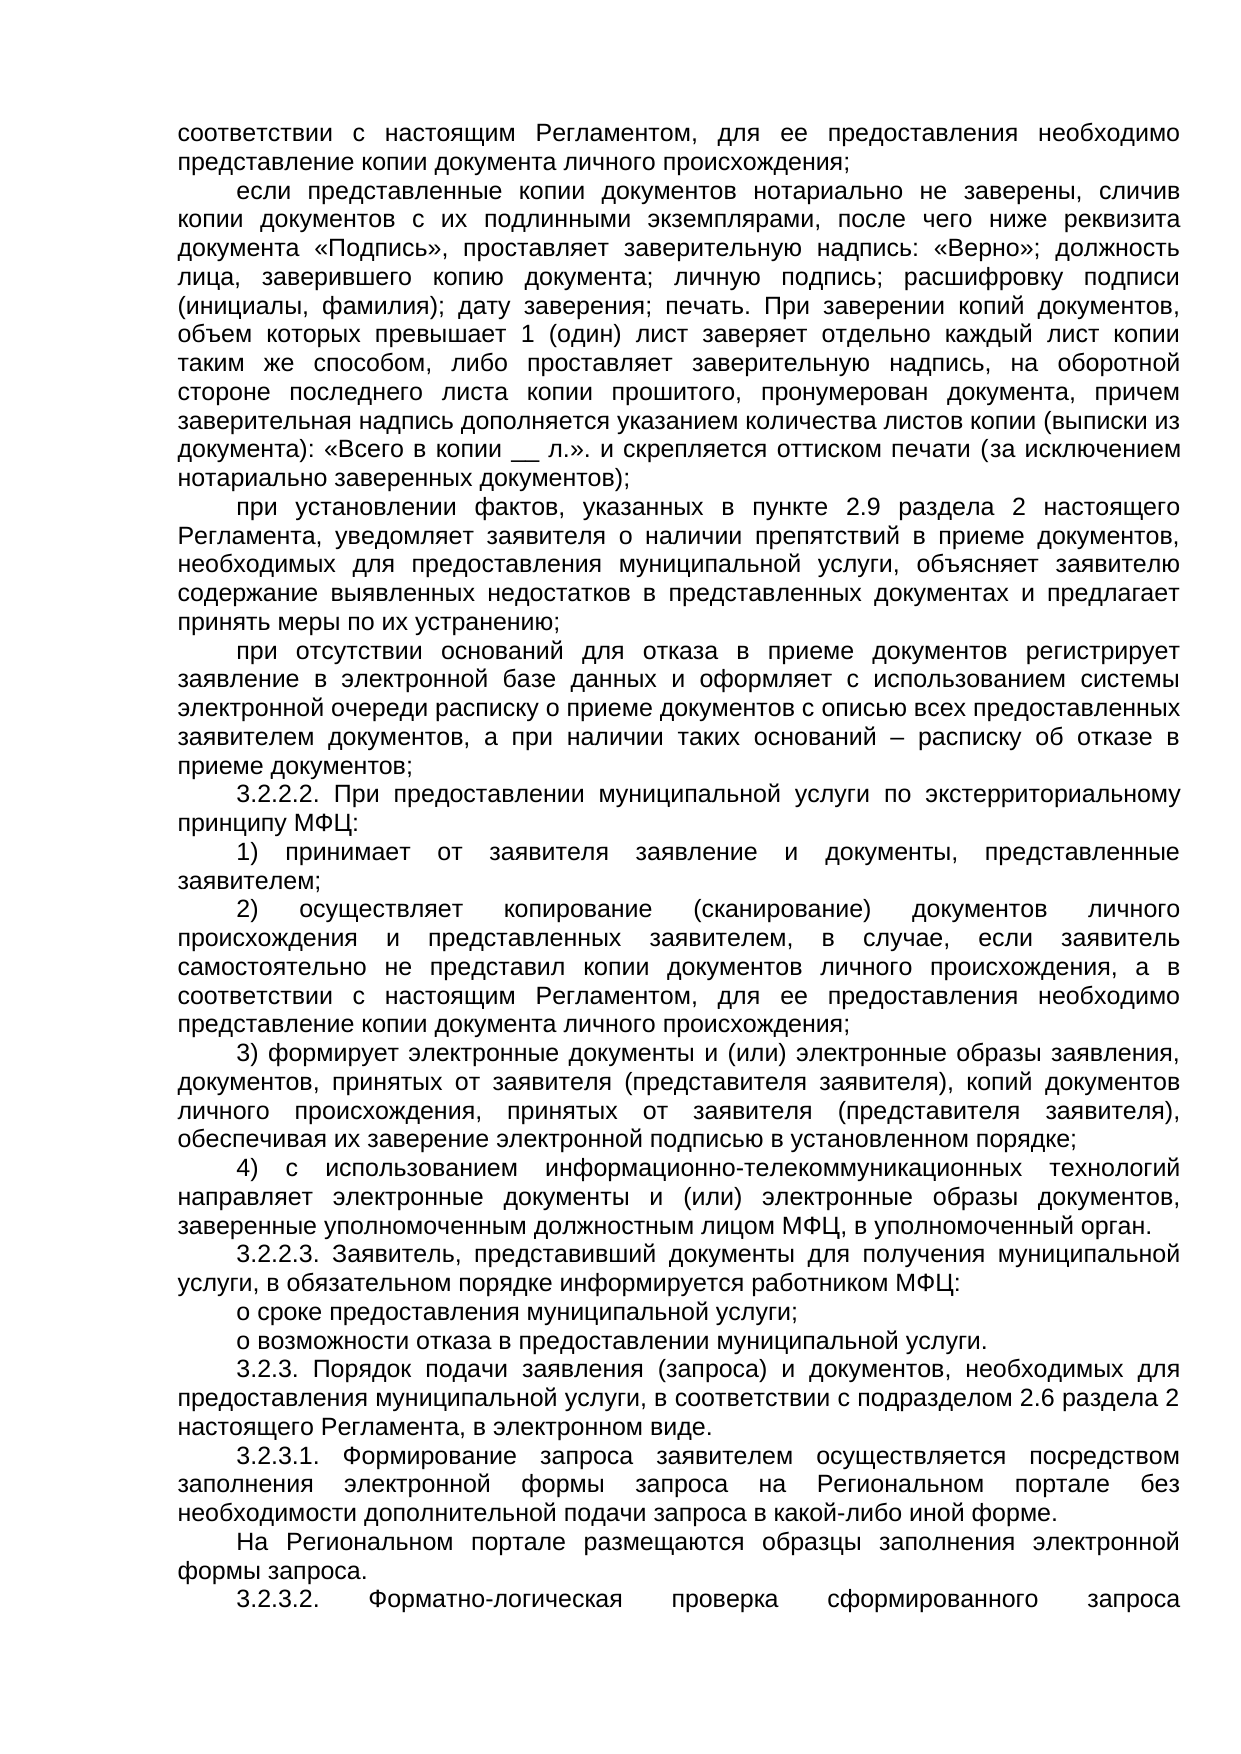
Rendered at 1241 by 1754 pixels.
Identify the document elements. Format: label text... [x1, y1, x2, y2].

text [177, 118, 1181, 176]
text 3.2.2.2. При предоставлении муниципальной услуги по экстерриториальному принципу МФЦ: [177, 779, 1181, 837]
text На Региональном портале размещаются образцы заполнения электронной формы запроса. [177, 1527, 1181, 1584]
text о сроке предоставления муниципальной услуги; [177, 1297, 1181, 1326]
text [177, 1584, 1181, 1613]
text 3.2.3.1. Формирование запроса заявителем осуществляется посредством заполнения электронной формы запроса на Региональном портале без необходимости дополнительной подачи запроса в какой-либо иной форме. [177, 1441, 1181, 1527]
text о возможности отказа в предоставлении муниципальной услуги. [177, 1326, 1181, 1354]
text 4) с использованием информационно-телекоммуникационных технологий направляет электронные документы и (или) электронные образы документов, заверенные уполномоченным должностным лицом МФЦ, в уполномоченный орган. [177, 1153, 1181, 1239]
text 3.2.3. Порядок подачи заявления (запроса) и документов, необходимых для предоставления муниципальной услуги, в соответствии с подразделом 2.6 раздела 2 настоящего Регламента, в электронном виде. [177, 1354, 1181, 1441]
text 3) формирует электронные документы и (или) электронные образы заявления, документов, принятых от заявителя (представителя заявителя), копий документов личного происхождения, принятых от заявителя (представителя заявителя), обеспечивая их заверение электронной подписью в установленном порядке; [177, 1038, 1181, 1153]
text 2) осуществляет копирование (сканирование) документов личного происхождения и представленных заявителем, в случае, если заявитель самостоятельно не представил копии документов личного происхождения, а в соответствии с настоящим Регламентом, для ее предоставления необходимо представление копии документа личного происхождения; [177, 894, 1181, 1038]
text если представленные копии документов нотариально не заверены, сличив копии документов с их подлинными экземплярами, после чего ниже реквизита документа «Подпись», проставляет заверительную надпись: «Верно»; должность лица, заверившего копию документа; личную подпись; расшифровку подписи (инициалы, фамилия); дату заверения; печать. При заверении копий документов, объем которых превышает 1 (один) лист заверяет отдельно каждый лист копии таким же способом, либо проставляет заверительную надпись, на оборотной стороне последнего листа копии прошитого, пронумерован документа, причем заверительная надпись дополняется указанием количества листов копии (выписки из документа): «Всего в копии __ л.». и скрепляется оттиском печати (за исключением нотариально заверенных документов); [177, 176, 1181, 492]
text 1) принимает от заявителя заявление и документы, представленные заявителем; [177, 837, 1181, 894]
text 3.2.2.3. Заявитель, представивший документы для получения муниципальной услуги, в обязательном порядке информируется работником МФЦ: [177, 1239, 1181, 1297]
text при отсутствии оснований для отказа в приеме документов регистрирует заявление в электронной базе данных и оформляет с использованием системы электронной очереди расписку о приеме документов с описью всех предоставленных заявителем документов, а при наличии таких оснований – расписку об отказе в приеме документов; [177, 636, 1181, 779]
text при установлении фактов, указанных в пункте 2.9 раздела 2 настоящего Регламента, уведомляет заявителя о наличии препятствий в приеме документов, необходимых для предоставления муниципальной услуги, объясняет заявителю содержание выявленных недостатков в представленных документах и предлагает принять меры по их устранению; [177, 492, 1181, 636]
